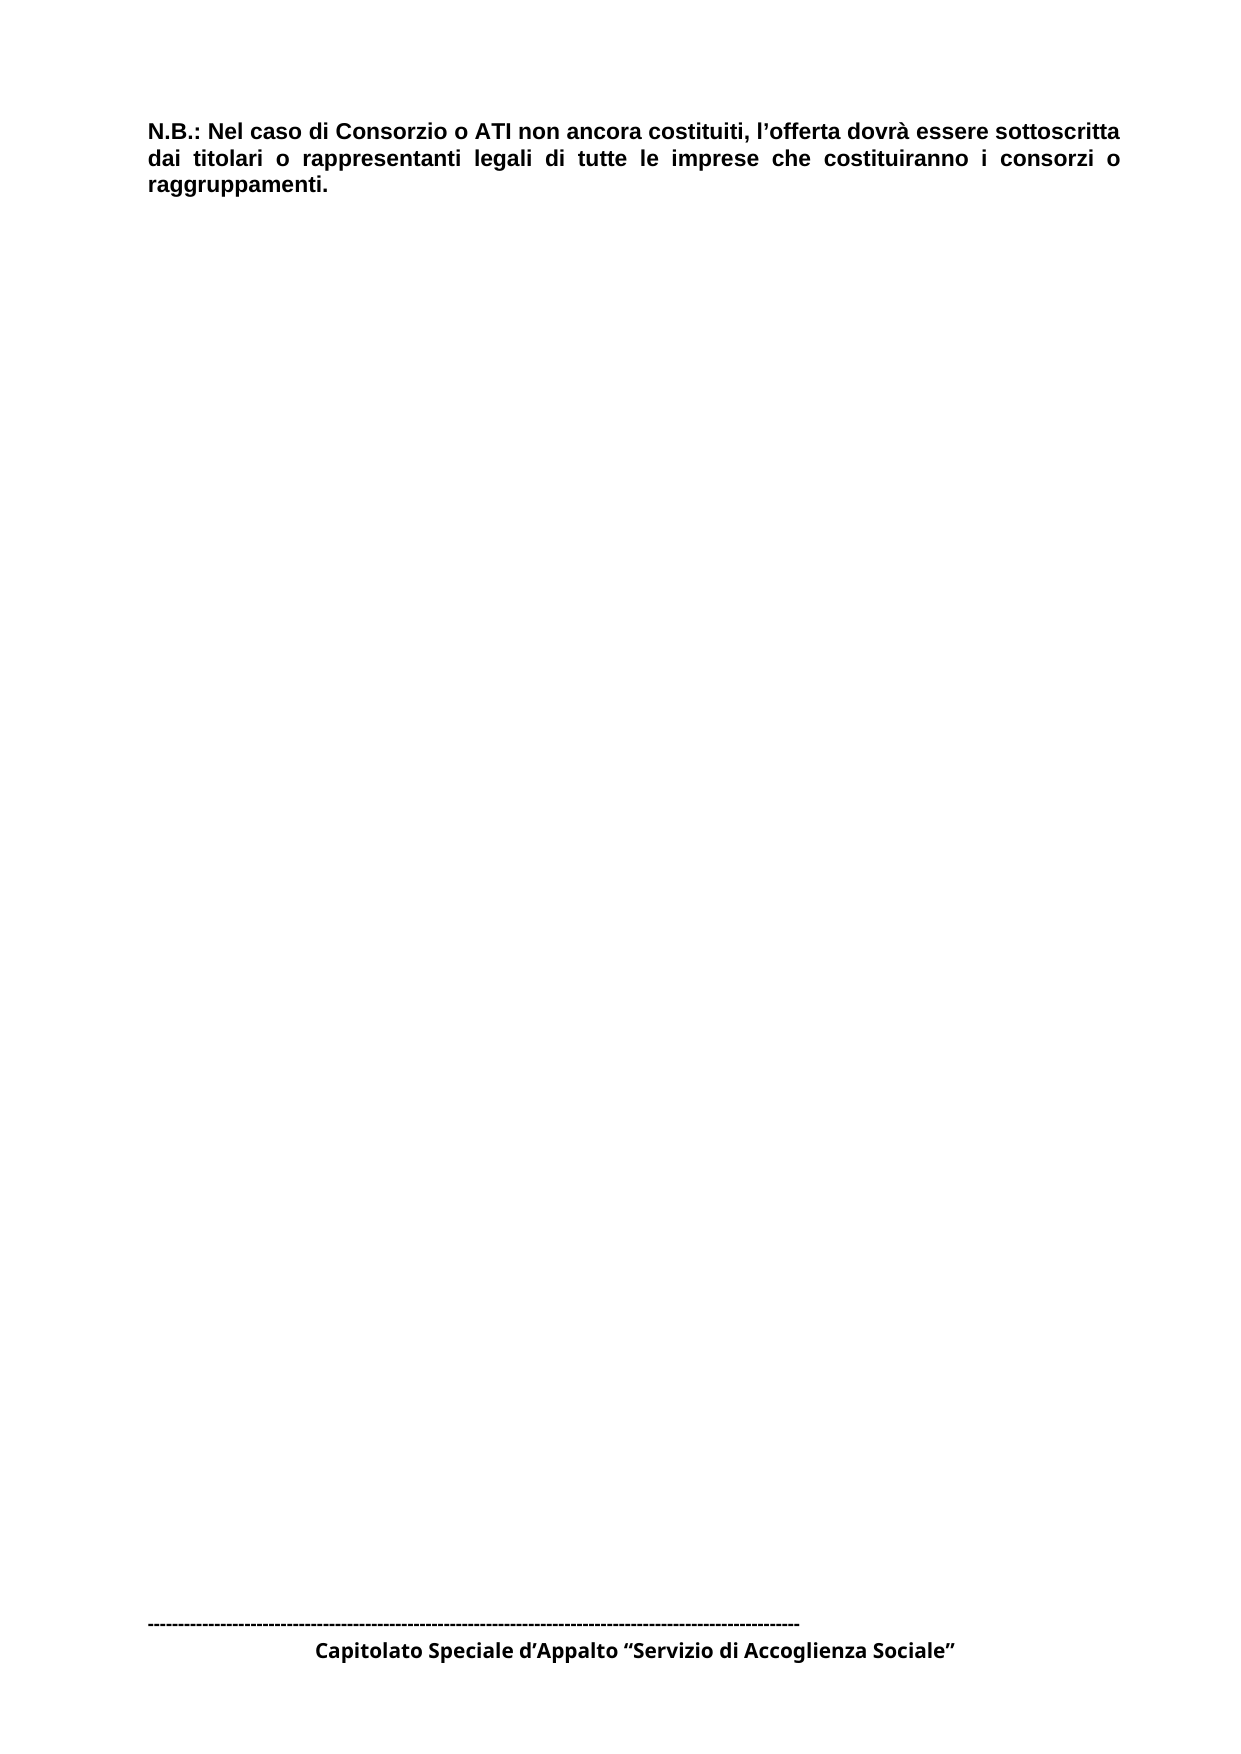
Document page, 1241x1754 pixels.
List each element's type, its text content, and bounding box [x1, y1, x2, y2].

text N.B.: Nel caso di Consorzio o ATI non ancora costituiti, l’offerta dovrà essere sottoscritta dai titolari o rappresentanti legali di tutte le imprese che costituiranno i consorzi o raggruppamenti. [148, 118, 1121, 197]
